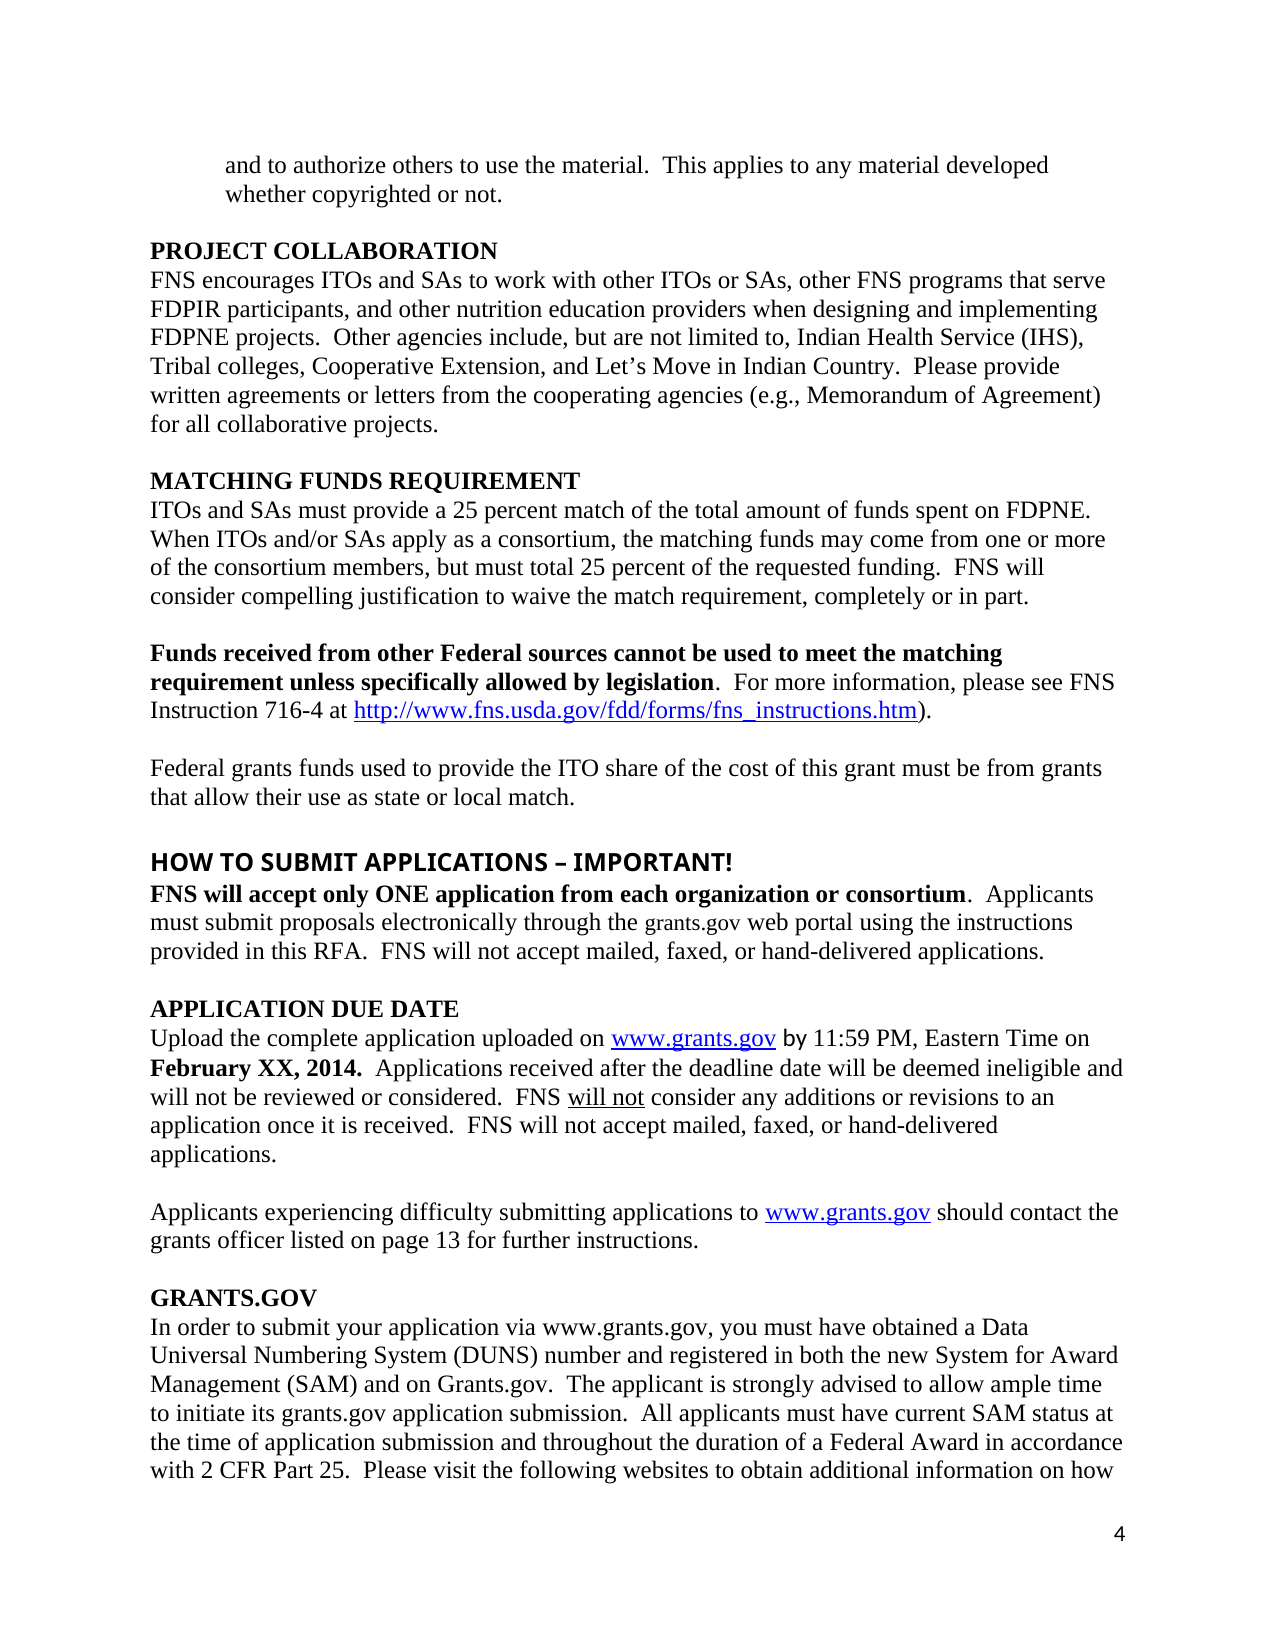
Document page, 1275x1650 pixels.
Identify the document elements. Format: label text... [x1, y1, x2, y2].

text GRANTS.GOV [150, 1283, 1125, 1312]
text MATCHING FUNDS REQUIREMENT [150, 466, 1125, 495]
text ITOs and SAs must provide a 25 percent match of the total amount of funds spent on FDPNE. When ITOs and/or SAs apply as a consortium, the matching funds may come from one or more of the consortium members, but must total 25 percent of the requested funding. FNS will consider compelling justification to waive the match requirement, completely or in part. [150, 495, 1125, 638]
text Federal grants funds used to provide the ITO share of the cost of this grant must be from grants that allow their use as state or local match. [150, 753, 1125, 811]
text Upload the complete application uploaded on www.grants.gov by 11:59 PM, Eastern Time on February XX, 2014. Applications received after the deadline date will be deemed ineligible and will not be reviewed or considered. FNS will not consider any additions or revisions to an application once it is received. FNS will not accept mailed, faxed, or hand-delivered applications. [150, 1022, 1125, 1168]
text HOW TO sUBMIT applications – important! [150, 844, 1125, 879]
text Project Collaboration [150, 236, 1125, 265]
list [187, 150, 1125, 207]
text Funds received from other Federal sources cannot be used to meet the matching requirement unless specifically allowed by legislation. For more information, please see FNS Instruction 716-4 at http://www.fns.usda.gov/fdd/forms/fns_instructions.htm). [150, 638, 1125, 724]
text APPLICATION DUE DATE [150, 994, 1125, 1022]
text FNS encourages ITOs and SAs to work with other ITOs or SAs, other FNS programs that serve FDPIR participants, and other nutrition education providers when designing and implementing FDPNE projects. Other agencies include, but are not limited to, Indian Health Service (IHS), Tribal colleges, Cooperative Extension, and Let’s Move in Indian Country. Please provide written agreements or letters from the cooperating agencies (e.g., Memorandum of Agreement) for all collaborative projects. [150, 265, 1125, 437]
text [150, 1312, 1125, 1484]
text FNS will accept only ONE application from each organization or consortium. Applicants must submit proposals electronically through the grants.gov web portal using the instructions provided in this RFA. FNS will not accept mailed, faxed, or hand-delivered applications. [150, 879, 1125, 965]
text Applicants experiencing difficulty submitting applications to www.grants.gov should contact the grants officer listed on page 13 for further instructions. [150, 1197, 1125, 1254]
